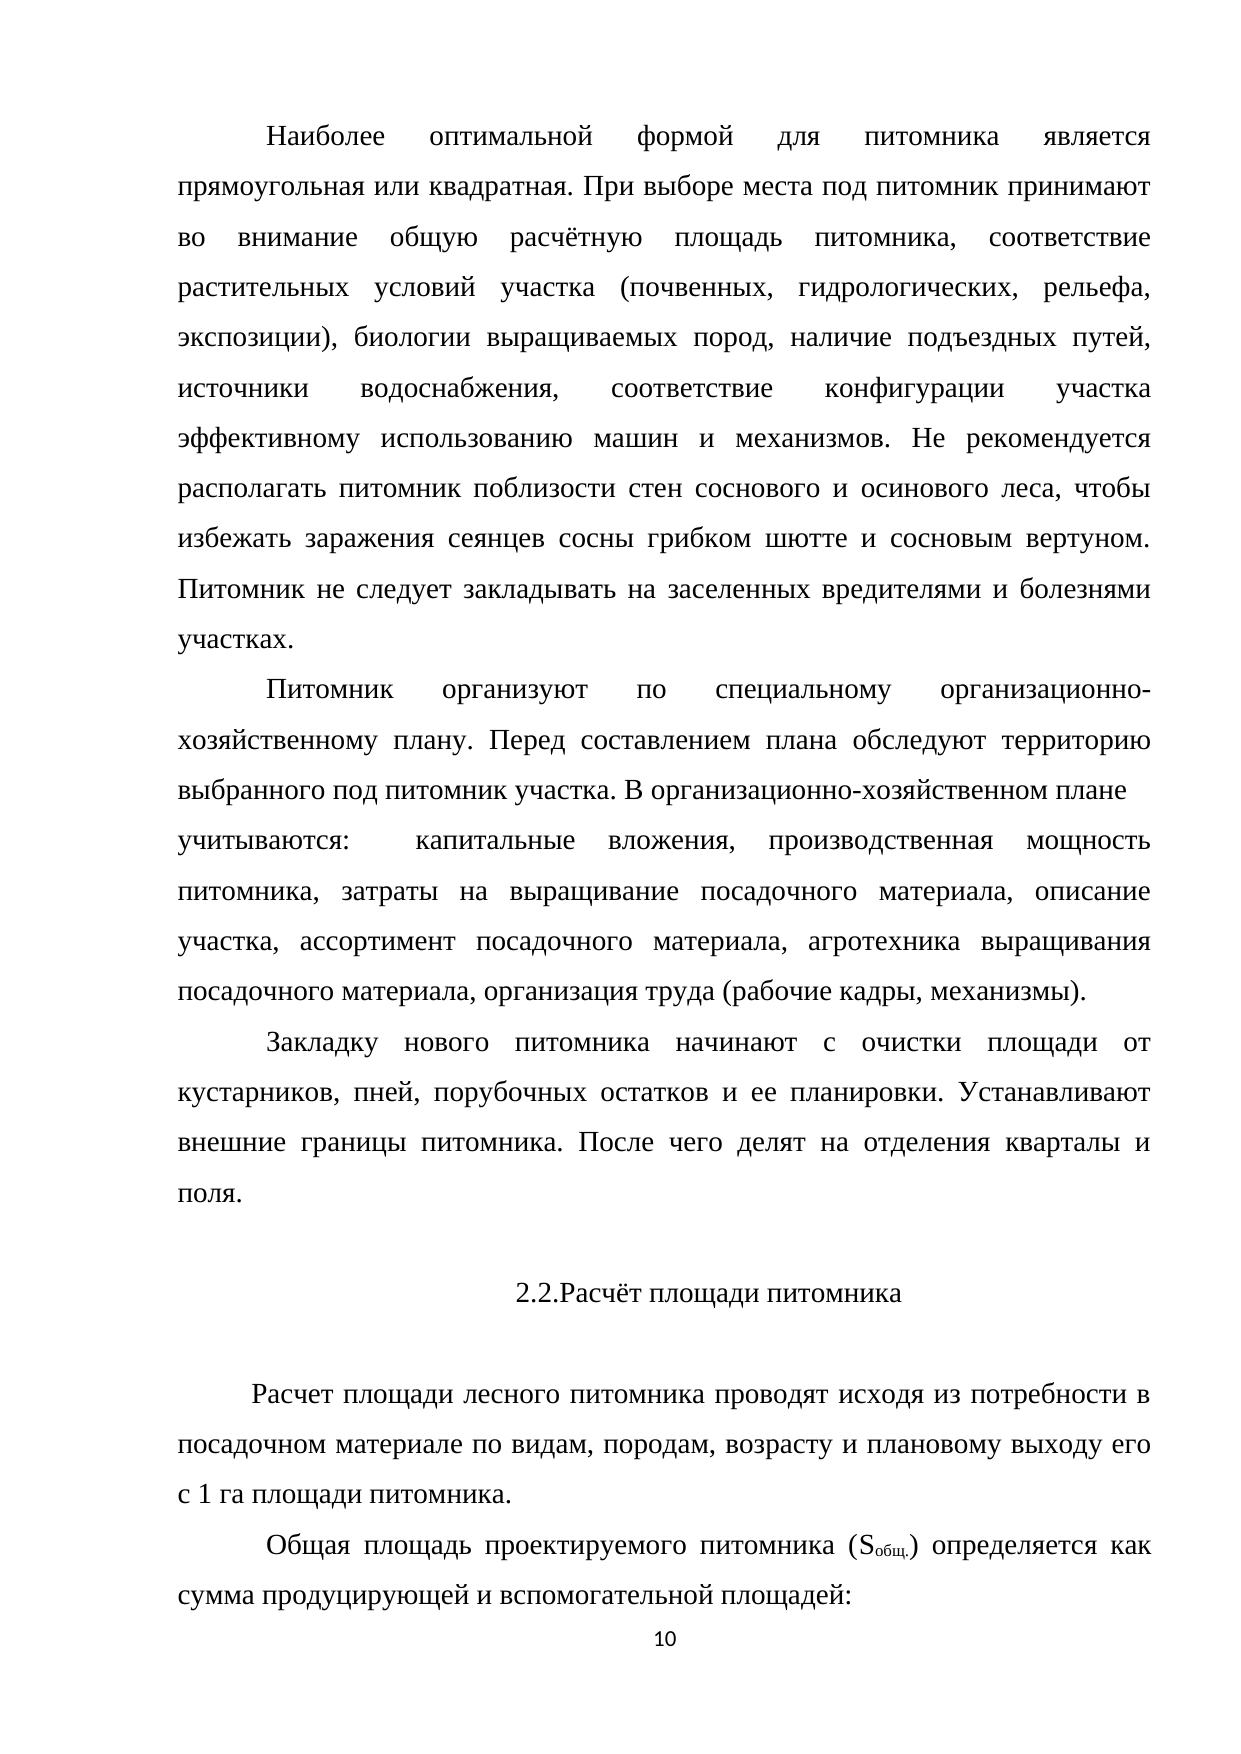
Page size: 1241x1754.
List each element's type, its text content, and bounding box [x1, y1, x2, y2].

text Расчет площади лесного питомника проводят исходя из потребности в посадочном материале по видам, породам, возрасту и плановому выходу его с 1 га площади питомника. [177, 1376, 1152, 1510]
text Наиболее оптимальной формой для питомника является прямоугольная или квадратная. При выборе места под питомник принимают во внимание общую расчётную площадь питомника, соответствие растительных условий участка (почвенных, гидрологических, рельефа, экспозиции), биологии выращиваемых пород, наличие подъездных путей, источники водоснабжения, соответствие конфигурации участка эффективному использованию машин и механизмов. Не рекомендуется располагать питомник поблизости стен соснового и осинового леса, чтобы избежать заражения сеянцев сосны грибком шютте и сосновым вертуном. Питомник не следует закладывать на заселенных вредителями и болезнями участках. [177, 118, 1152, 655]
text Общая площадь проектируемого питомника (Sобщ.) определяется как сумма продуцирующей и вспомогательной площадей: [177, 1527, 1152, 1611]
text Закладку нового питомника начинают с очистки площади от кустарников, пней, порубочных остатков и ее планировки. Устанавливают внешние границы питомника. После чего делят на отделения кварталы и поля. [177, 1024, 1152, 1208]
text Питомник организуют по специальному организационно-хозяйственному плану. Перед составлением плана обследуют территорию выбранного под питомник участка. В организационно-хозяйственном плане [177, 672, 1152, 806]
text учитываются: капитальные вложения, производственная мощность питомника, затраты на выращивание посадочного материала, описание участка, ассортимент посадочного материала, агротехника выращивания посадочного материала, организация труда (рабочие кадры, механизмы). [177, 822, 1152, 1007]
text 2.2.Расчёт площади питомника [177, 1275, 1152, 1309]
